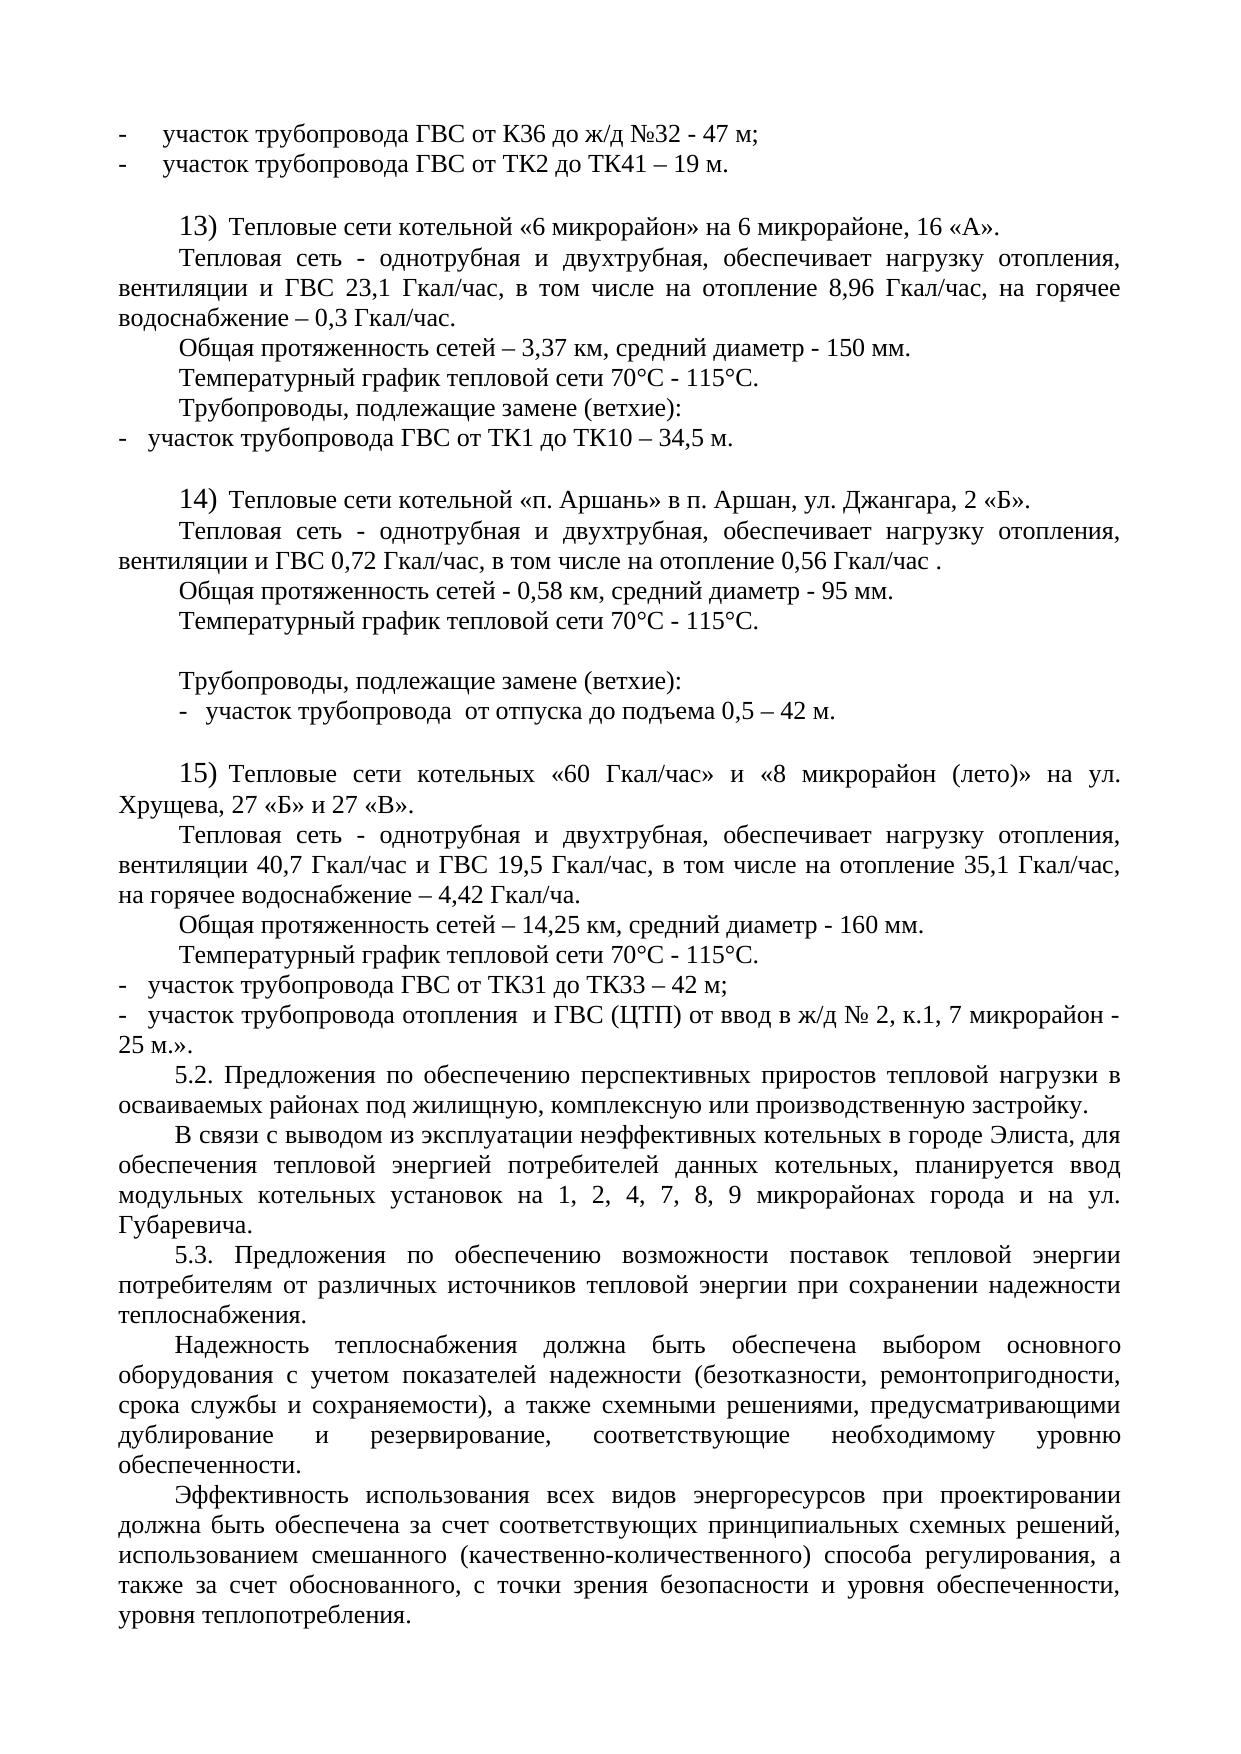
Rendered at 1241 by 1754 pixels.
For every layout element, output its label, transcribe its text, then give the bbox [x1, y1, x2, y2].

text - участок трубопровода отопления и ГВС (ЦТП) от ввод в ж/д № 2, к.1, 7 микрорайон - 25 м.». [118, 999, 1122, 1059]
text Температурный график тепловой сети 70°С - 115°С. [118, 605, 1122, 635]
text Температурный график тепловой сети 70°С - 115°С. [118, 362, 1122, 392]
list Тепловые сети котельной «6 микрорайон» на 6 микрорайоне, 16 «А». [118, 208, 1122, 242]
text Общая протяженность сетей – 14,25 км, средний диаметр - 160 мм. [118, 909, 1122, 939]
text Тепловая сеть - однотрубная и двухтрубная, обеспечивает нагрузку отопления, вентиляции и ГВС 0,72 Гкал/час, в том числе на отопление 0,56 Гкал/час . [118, 515, 1122, 575]
text - участок трубопровода ГВС от ТК31 до ТК33 – 42 м; [118, 969, 1122, 999]
text - участок трубопровода ГВС от ТК1 до ТК10 – 34,5 м. [118, 422, 1122, 452]
text Надежность теплоснабжения должна быть обеспечена выбором основного оборудования с учетом показателей надежности (безотказности, ремонтопригодности, срока службы и сохраняемости), а также схемными решениями, предусматривающими дублирование и резервирование, соответствующие необходимому уровню обеспеченности. [118, 1329, 1122, 1479]
text 5.2. Предложения по обеспечению перспективных приростов тепловой нагрузки в осваиваемых районах под жилищную, комплексную или производственную застройку. [118, 1059, 1122, 1119]
text В связи с выводом из эксплуатации неэффективных котельных в городе Элиста, для обеспечения тепловой энергией потребителей данных котельных, планируется ввод модульных котельных установок на 1, 2, 4, 7, 8, 9 микрорайонах города и на ул. Губаревича. [118, 1119, 1122, 1239]
list Тепловые сети котельных «60 Гкал/час» и «8 микрорайон (лето)» на ул. Хрущева, 27 «Б» и 27 «В». [118, 755, 1122, 819]
text Эффективность использования всех видов энергоресурсов при проектировании должна быть обеспечена за счет соответствующих принципиальных схемных решений, использованием смешанного (качественно-количественного) способа регулирования, а также за счет обоснованного, с точки зрения безопасности и уровня обеспеченности, уровня теплопотребления. [118, 1479, 1122, 1629]
text Тепловая сеть - однотрубная и двухтрубная, обеспечивает нагрузку отопления, вентиляции 40,7 Гкал/час и ГВС 19,5 Гкал/час, в том числе на отопление 35,1 Гкал/час, на горячее водоснабжение – 4,42 Гкал/ча. [118, 819, 1122, 909]
text 5.3. Предложения по обеспечению возможности поставок тепловой энергии потребителям от различных источников тепловой энергии при сохранении надежности теплоснабжения. [118, 1239, 1122, 1329]
text - участок трубопровода ГВС от К36 до ж/д №32 - 47 м; [118, 118, 1122, 148]
text Тепловая сеть - однотрубная и двухтрубная, обеспечивает нагрузку отопления, вентиляции и ГВС 23,1 Гкал/час, в том числе на отопление 8,96 Гкал/час, на горячее водоснабжение – 0,3 Гкал/час. [118, 242, 1122, 332]
text Температурный график тепловой сети 70°С - 115°С. [118, 939, 1122, 969]
text - участок трубопровода ГВС от ТК2 до ТК41 – 19 м. [118, 148, 1122, 178]
text Трубопроводы, подлежащие замене (ветхие): [118, 392, 1122, 422]
text - участок трубопровода от отпуска до подъема 0,5 – 42 м. [178, 695, 1122, 725]
text Общая протяженность сетей - 0,58 км, средний диаметр - 95 мм. [118, 575, 1122, 605]
text Общая протяженность сетей – 3,37 км, средний диаметр - 150 мм. [118, 332, 1122, 362]
list Тепловые сети котельной «п. Аршань» в п. Аршан, ул. Джангара, 2 «Б». [118, 482, 1122, 515]
text Трубопроводы, подлежащие замене (ветхие): [118, 665, 1122, 695]
